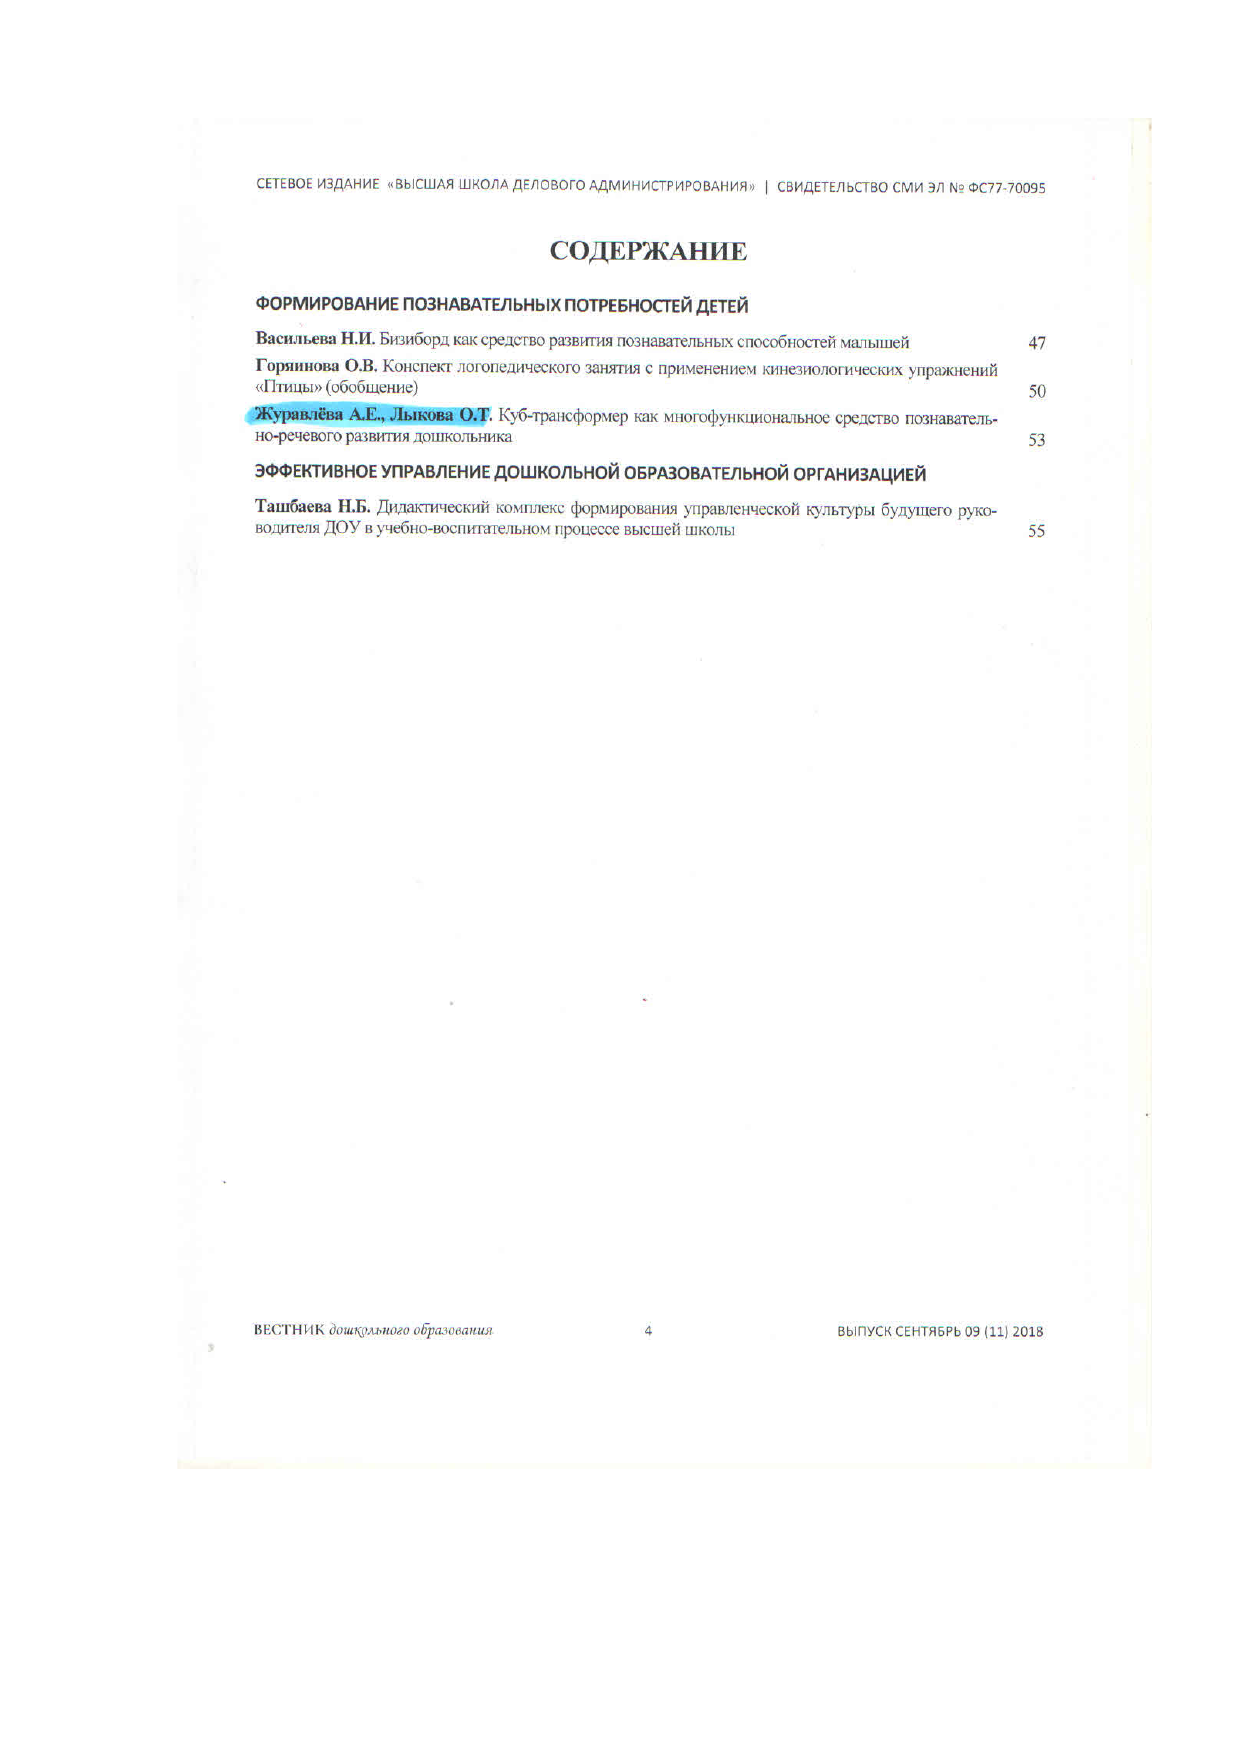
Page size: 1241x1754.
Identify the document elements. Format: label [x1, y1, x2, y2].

picture [177, 118, 1152, 1469]
